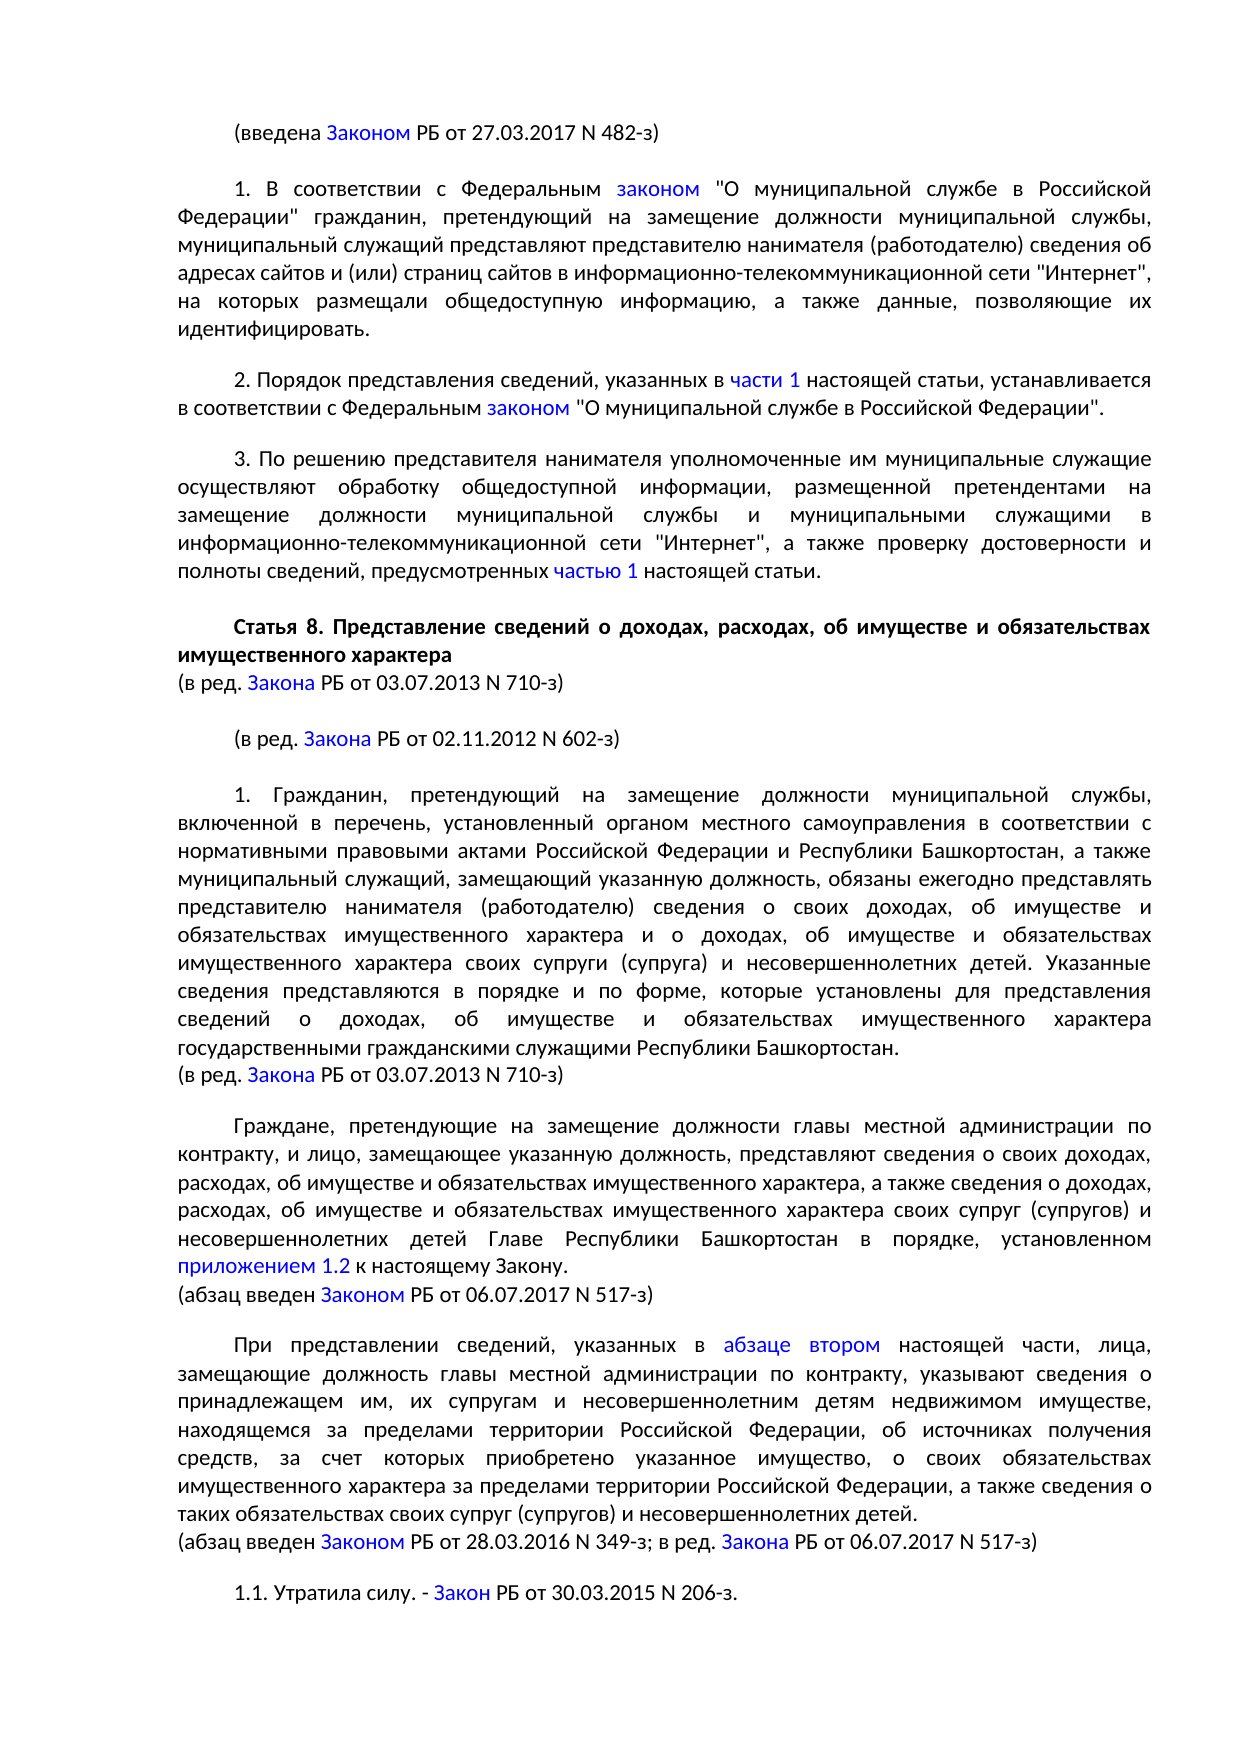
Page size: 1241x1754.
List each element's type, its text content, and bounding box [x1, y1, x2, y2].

text 2. Порядок представления сведений, указанных в части 1 настоящей статьи, устанавливается в соответствии с Федеральным законом "О муниципальной службе в Российской Федерации". [177, 365, 1152, 421]
text (в ред. Закона РБ от 03.07.2013 N 710-з) [177, 1061, 1152, 1089]
text (введена Законом РБ от 27.03.2017 N 482-з) [177, 118, 1152, 146]
text (в ред. Закона РБ от 02.11.2012 N 602-з) [177, 724, 1152, 752]
text При представлении сведений, указанных в абзаце втором настоящей части, лица, замещающие должность главы местной администрации по контракту, указывают сведения о принадлежащем им, их супругам и несовершеннолетним детям недвижимом имуществе, находящемся за пределами территории Российской Федерации, об источниках получения средств, за счет которых приобретено указанное имущество, о своих обязательствах имущественного характера за пределами территории Российской Федерации, а также сведения о таких обязательствах своих супруг (супругов) и несовершеннолетних детей. [177, 1331, 1152, 1527]
text (абзац введен Законом РБ от 28.03.2016 N 349-з; в ред. Закона РБ от 06.07.2017 N 517-з) [177, 1527, 1152, 1555]
text 1.1. Утратила силу. - Закон РБ от 30.03.2015 N 206-з. [177, 1578, 1152, 1606]
title Статья 8. Представление сведений о доходах, расходах, об имуществе и обязательствах имущественного характера [177, 612, 1152, 668]
text 1. В соответствии с Федеральным законом "О муниципальной службе в Российской Федерации" гражданин, претендующий на замещение должности муниципальной службы, муниципальный служащий представляют представителю нанимателя (работодателю) сведения об адресах сайтов и (или) страниц сайтов в информационно-телекоммуникационной сети "Интернет", на которых размещали общедоступную информацию, а также данные, позволяющие их идентифицировать. [177, 174, 1152, 342]
text Граждане, претендующие на замещение должности главы местной администрации по контракту, и лицо, замещающее указанную должность, представляют сведения о своих доходах, расходах, об имуществе и обязательствах имущественного характера, а также сведения о доходах, расходах, об имуществе и обязательствах имущественного характера своих супруг (супругов) и несовершеннолетних детей Главе Республики Башкортостан в порядке, установленном приложением 1.2 к настоящему Закону. [177, 1112, 1152, 1280]
text 3. По решению представителя нанимателя уполномоченные им муниципальные служащие осуществляют обработку общедоступной информации, размещенной претендентами на замещение должности муниципальной службы и муниципальными служащими в информационно-телекоммуникационной сети "Интернет", а также проверку достоверности и полноты сведений, предусмотренных частью 1 настоящей статьи. [177, 444, 1152, 584]
text (в ред. Закона РБ от 03.07.2013 N 710-з) [177, 668, 1152, 696]
text (абзац введен Законом РБ от 06.07.2017 N 517-з) [177, 1280, 1152, 1308]
text 1. Гражданин, претендующий на замещение должности муниципальной службы, включенной в перечень, установленный органом местного самоуправления в соответствии с нормативными правовыми актами Российской Федерации и Республики Башкортостан, а также муниципальный служащий, замещающий указанную должность, обязаны ежегодно представлять представителю нанимателя (работодателю) сведения о своих доходах, об имуществе и обязательствах имущественного характера и о доходах, об имуществе и обязательствах имущественного характера своих супруги (супруга) и несовершеннолетних детей. Указанные сведения представляются в порядке и по форме, которые установлены для представления сведений о доходах, об имуществе и обязательствах имущественного характера государственными гражданскими служащими Республики Башкортостан. [177, 780, 1152, 1061]
